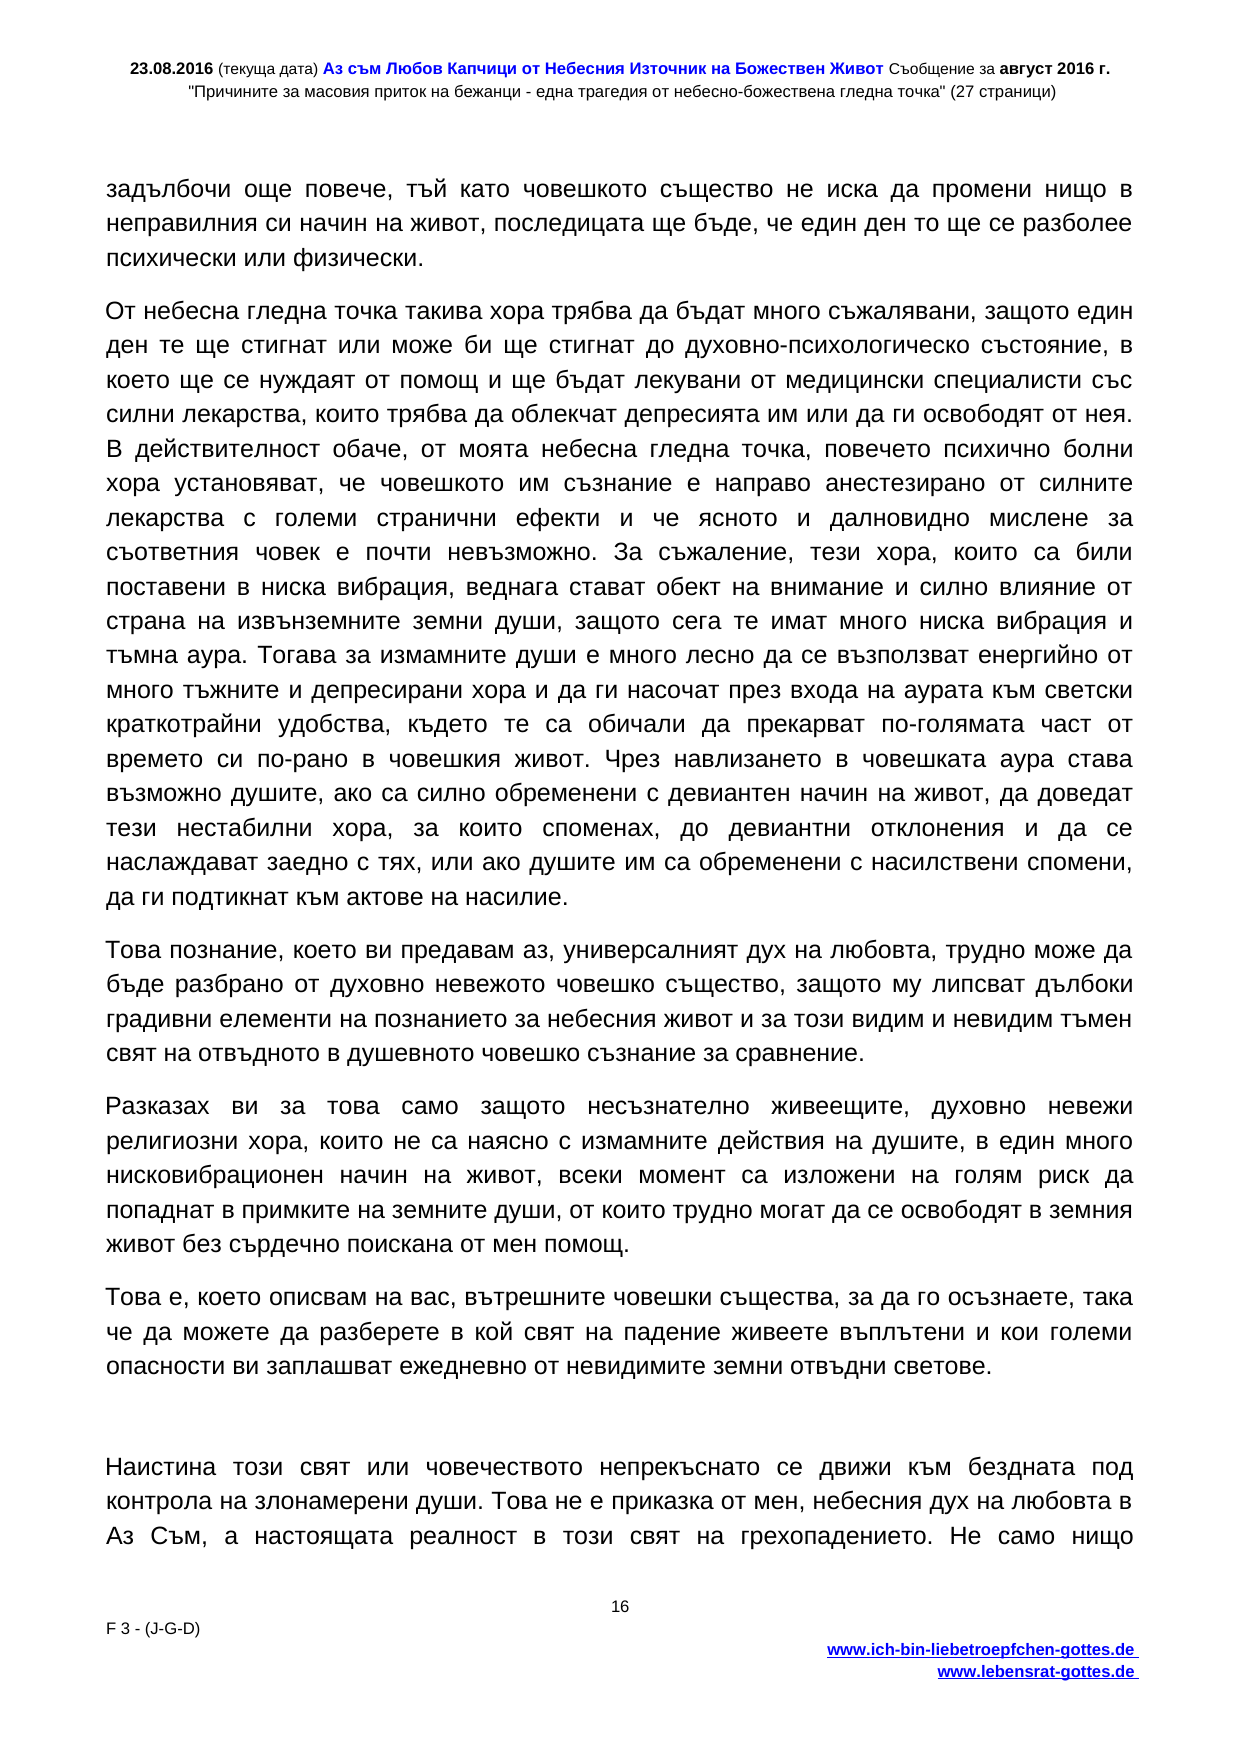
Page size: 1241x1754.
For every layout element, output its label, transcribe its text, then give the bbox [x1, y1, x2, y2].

text Това познание, което ви предавам аз, универсалният дух на любовта, трудно може да бъде разбрано от духовно невежото човешко същество, защото му липсват дълбоки градивни елементи на познанието за небесния живот и за този видим и невидим тъмен свят на отвъдното в душевното човешко съзнание за сравнение. [105, 935, 1134, 1067]
text От небесна гледна точка такива хора трябва да бъдат много съжалявани, защото един ден те ще стигнат или може би ще стигнат до духовно-психологическо състояние, в което ще се нуждаят от помощ и ще бъдат лекувани от медицински специалисти със силни лекарства, които трябва да облекчат депресията им или да ги освободят от нея. В действителност обаче, от моята небесна гледна точка, повечето психично болни хора установяват, че човешкото им съзнание е направо анестезирано от силните лекарства с големи странични ефекти и че ясното и далновидно мислене за съответния човек е почти невъзможно. За съжаление, тези хора, които са били поставени в ниска вибрация, веднага стават обект на внимание и силно влияние от страна на извънземните земни души, защото сега те имат много ниска вибрация и тъмна аура. Тогава за измамните души е много лесно да се възползват енергийно от много тъжните и депресирани хора и да ги насочат през входа на аурата към светски краткотрайни удобства, където те са обичали да прекарват по-голямата част от времето си по-рано в човешкия живот. Чрез навлизането в човешката аура става възможно душите, ако са силно обременени с девиантен начин на живот, да доведат тези нестабилни хора, за които споменах, до девиантни отклонения и да се наслаждават заедно с тях, или ако душите им са обременени с насилствени спомени, да ги подтикнат към актове на насилие. [105, 296, 1134, 911]
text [105, 1452, 1134, 1549]
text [105, 174, 1134, 271]
text Разказах ви за това само защото несъзнателно живеещите, духовно невежи религиозни хора, които не са наясно с измамните действия на душите, в един много нисковибрационен начин на живот, всеки момент са изложени на голям риск да попаднат в примките на земните души, от които трудно могат да се освободят в земния живот без сърдечно поискана от мен помощ. [105, 1091, 1134, 1258]
text Това е, което описвам на вас, вътрешните човешки същества, за да го осъзнаете, така че да можете да разберете в кой свят на падение живеете въплътени и кои големи опасности ви заплашват ежедневно от невидимите земни отвъдни светове. [105, 1282, 1134, 1380]
